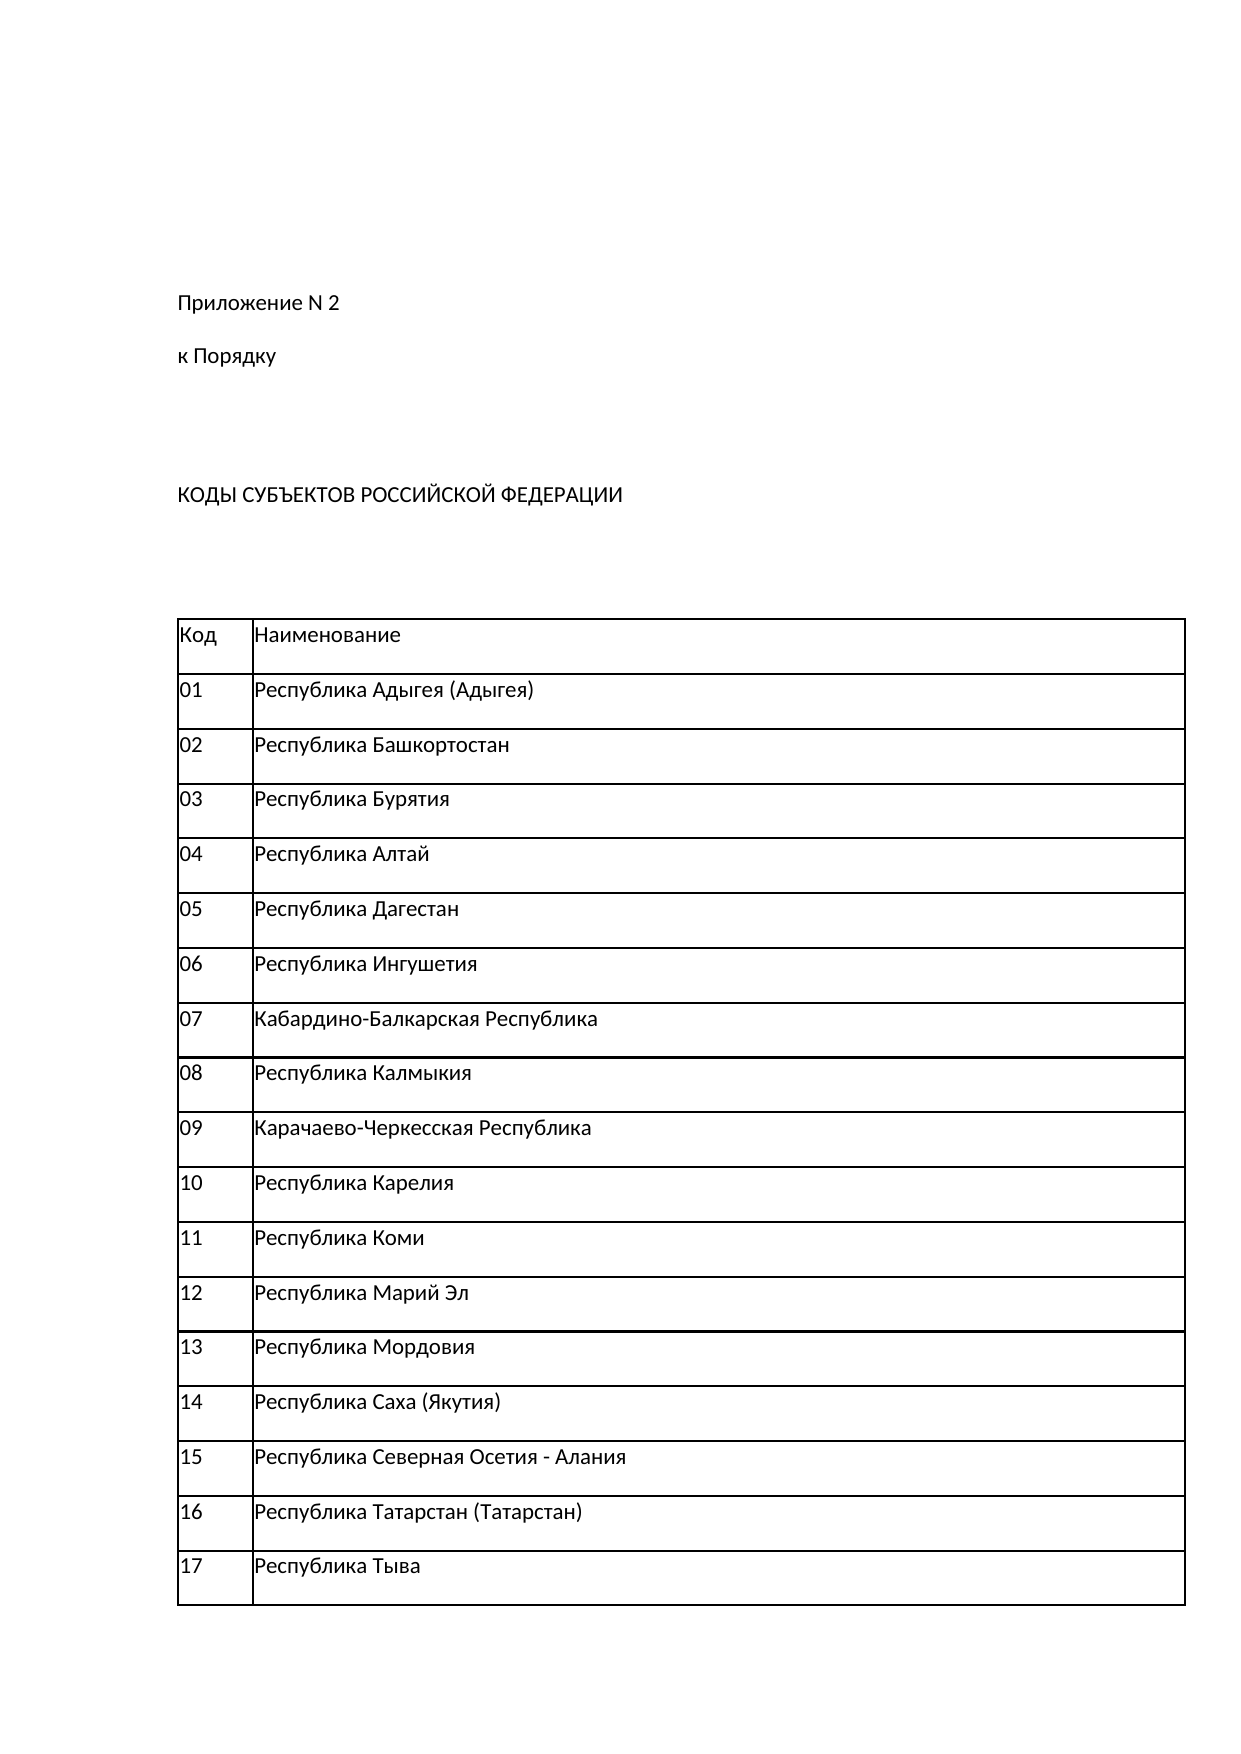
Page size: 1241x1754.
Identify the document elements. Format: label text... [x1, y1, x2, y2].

table_cell Республика Дагестан [254, 894, 1184, 947]
table_cell 06 [179, 949, 252, 1002]
table_cell Республика Татарстан (Татарстан) [254, 1497, 1184, 1549]
table_cell Республика Ингушетия [254, 949, 1184, 1002]
table_cell Республика Бурятия [254, 785, 1184, 837]
text к Порядку [177, 342, 1152, 369]
table_cell Республика Коми [254, 1223, 1184, 1276]
table_cell 04 [179, 839, 252, 892]
table_header Код [179, 620, 252, 673]
table_cell 17 [179, 1552, 252, 1604]
table_cell 08 [179, 1059, 252, 1111]
table_cell Республика Северная Осетия - Алания [254, 1442, 1184, 1495]
table_cell 05 [179, 894, 252, 947]
table_cell 14 [179, 1387, 252, 1440]
table_cell 13 [179, 1333, 252, 1385]
table_cell 16 [179, 1497, 252, 1549]
table_cell 11 [179, 1223, 252, 1276]
table_cell 10 [179, 1168, 252, 1221]
text КОДЫ СУБЪЕКТОВ РОССИЙСКОЙ ФЕДЕРАЦИИ [177, 480, 1152, 508]
table_cell 09 [179, 1113, 252, 1166]
table_cell 03 [179, 785, 252, 837]
table_cell 15 [179, 1442, 252, 1495]
table_cell Республика Марий Эл [254, 1278, 1184, 1330]
table_cell Кабардино-Балкарская Республика [254, 1004, 1184, 1056]
table_cell Республика Башкортостан [254, 730, 1184, 782]
table_cell 07 [179, 1004, 252, 1056]
text Приложение N 2 [177, 288, 1152, 317]
table_cell Республика Калмыкия [254, 1059, 1184, 1111]
table_cell 02 [179, 730, 252, 782]
table_cell Карачаево-Черкесская Республика [254, 1113, 1184, 1166]
table_cell Республика Алтай [254, 839, 1184, 892]
table_cell 01 [179, 675, 252, 728]
table_header Наименование [254, 620, 1184, 673]
table_cell Республика Тыва [254, 1552, 1184, 1604]
table_cell Республика Адыгея (Адыгея) [254, 675, 1184, 728]
table_cell Республика Саха (Якутия) [254, 1387, 1184, 1440]
table_cell 12 [179, 1278, 252, 1330]
table_cell Республика Мордовия [254, 1333, 1184, 1385]
table_cell Республика Карелия [254, 1168, 1184, 1221]
